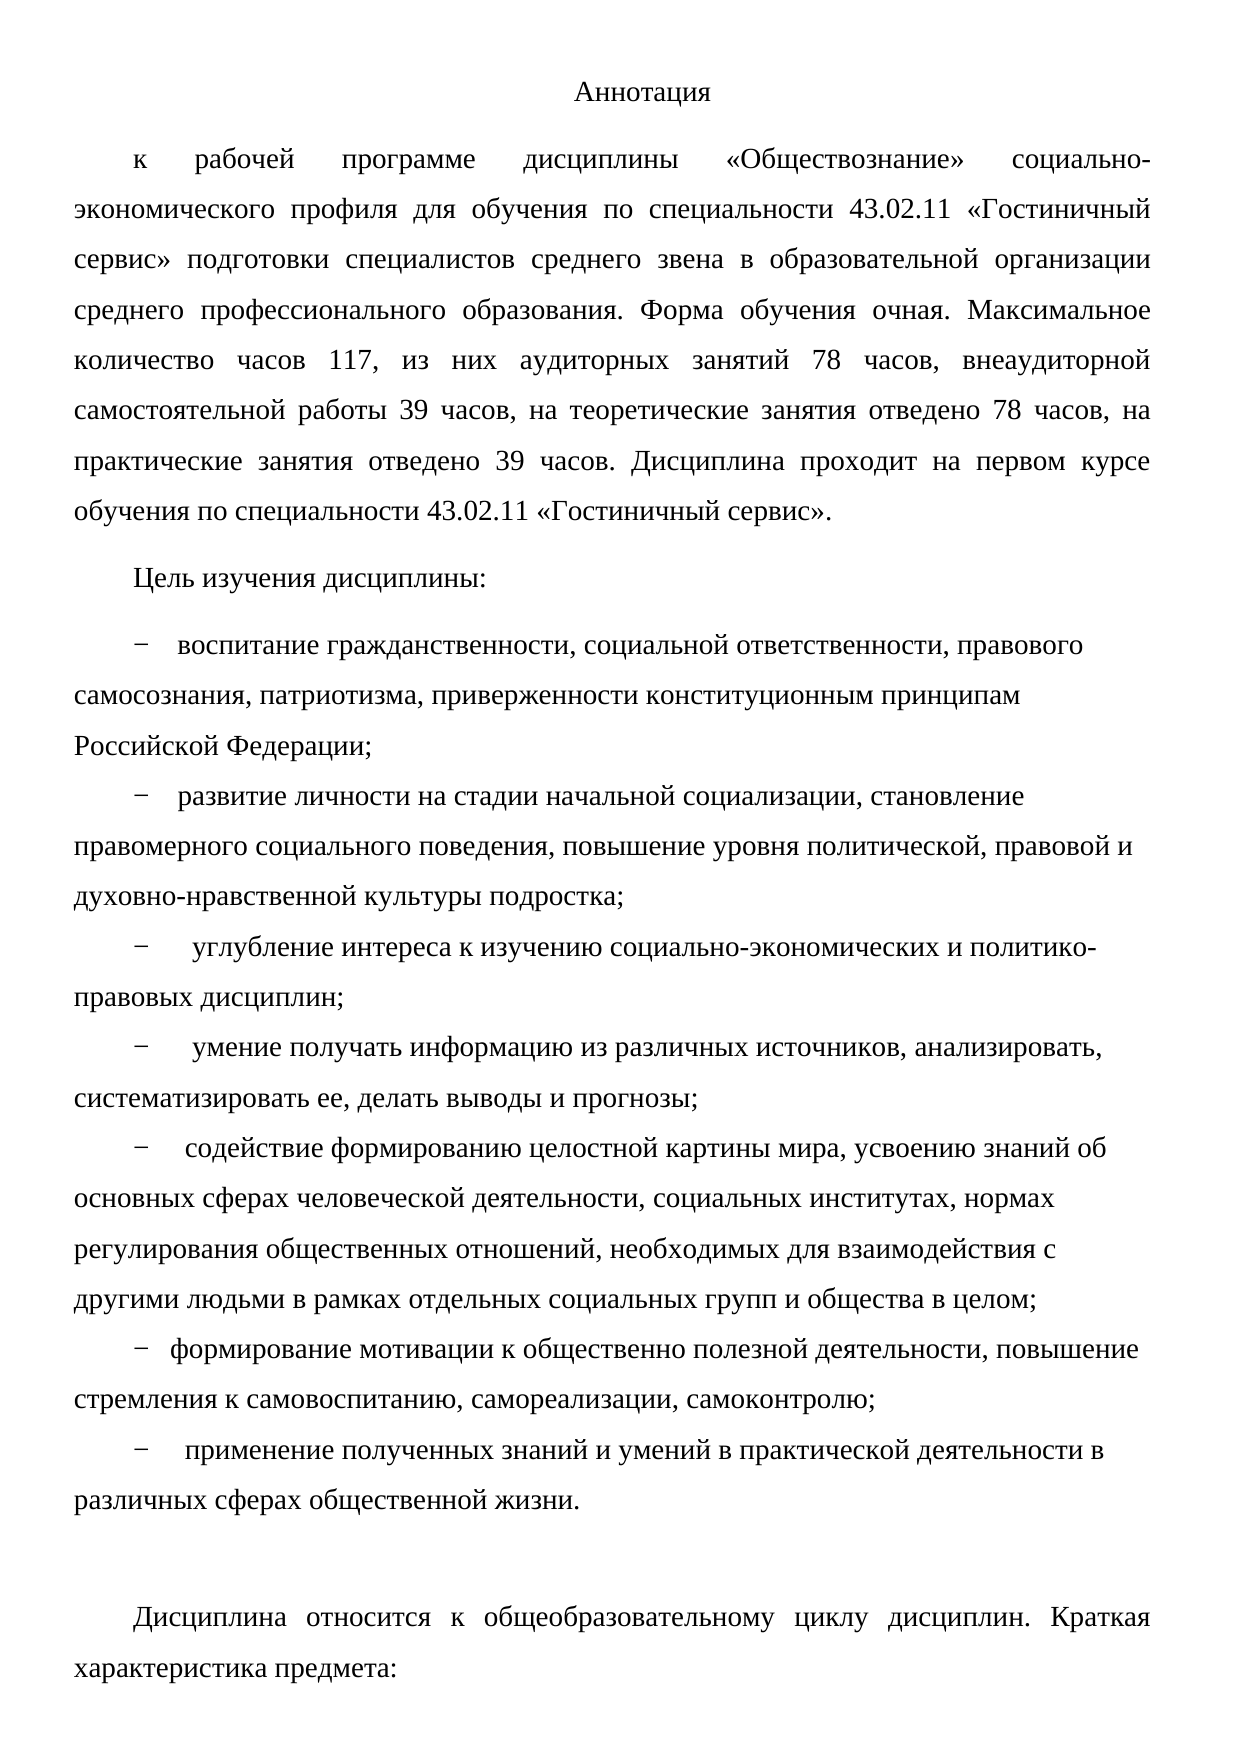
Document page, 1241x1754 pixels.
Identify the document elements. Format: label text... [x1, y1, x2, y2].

list применение полученных знаний и умений в практической деятельности в различных сферах общественной жизни. [74, 1432, 1152, 1516]
list содействие формированию целостной картины мира, усвоению знаний об основных сферах человеческой деятельности, социальных институтах, нормах регулирования общественных отношений, необходимых для взаимодействия с другими людьми в рамках отдельных социальных групп и общества в целом; [74, 1130, 1152, 1314]
text Аннотация [74, 74, 1152, 107]
text к рабочей программе дисциплины «Обществознание» социально-экономического профиля для обучения по специальности 43.02.11 «Гостиничный сервис» подготовки специалистов среднего звена в образовательной организации среднего профессионального образования. Форма обучения очная. Максимальное количество часов 117, из них аудиторных занятий 78 часов, внеаудиторной самостоятельной работы 39 часов, на теоретические занятия отведено 78 часов, на практические занятия отведено 39 часов. Дисциплина проходит на первом курсе обучения по специальности 43.02.11 «Гостиничный сервис». [74, 141, 1152, 527]
list воспитание гражданственности, социальной ответственности, правового самосознания, патриотизма, приверженности конституционным принципам Российской Федерации; [74, 627, 1152, 761]
list формирование мотивации к общественно полезной деятельности, повышение стремления к самовоспитанию, самореализации, самоконтролю; [74, 1331, 1152, 1415]
list углубление интереса к изучению социально-экономических и политико-правовых дисциплин; [74, 929, 1152, 1013]
text Дисциплина относится к общеобразовательному циклу дисциплин. Краткая характеристика предмета: [74, 1599, 1152, 1683]
text Цель изучения дисциплины: [74, 560, 1152, 593]
list развитие личности на стадии начальной социализации, становление правомерного социального поведения, повышение уровня политической, правовой и духовно-нравственной культуры подростка; [74, 778, 1152, 912]
list умение получать информацию из различных источников, анализировать, систематизировать ее, делать выводы и прогнозы; [74, 1029, 1152, 1113]
